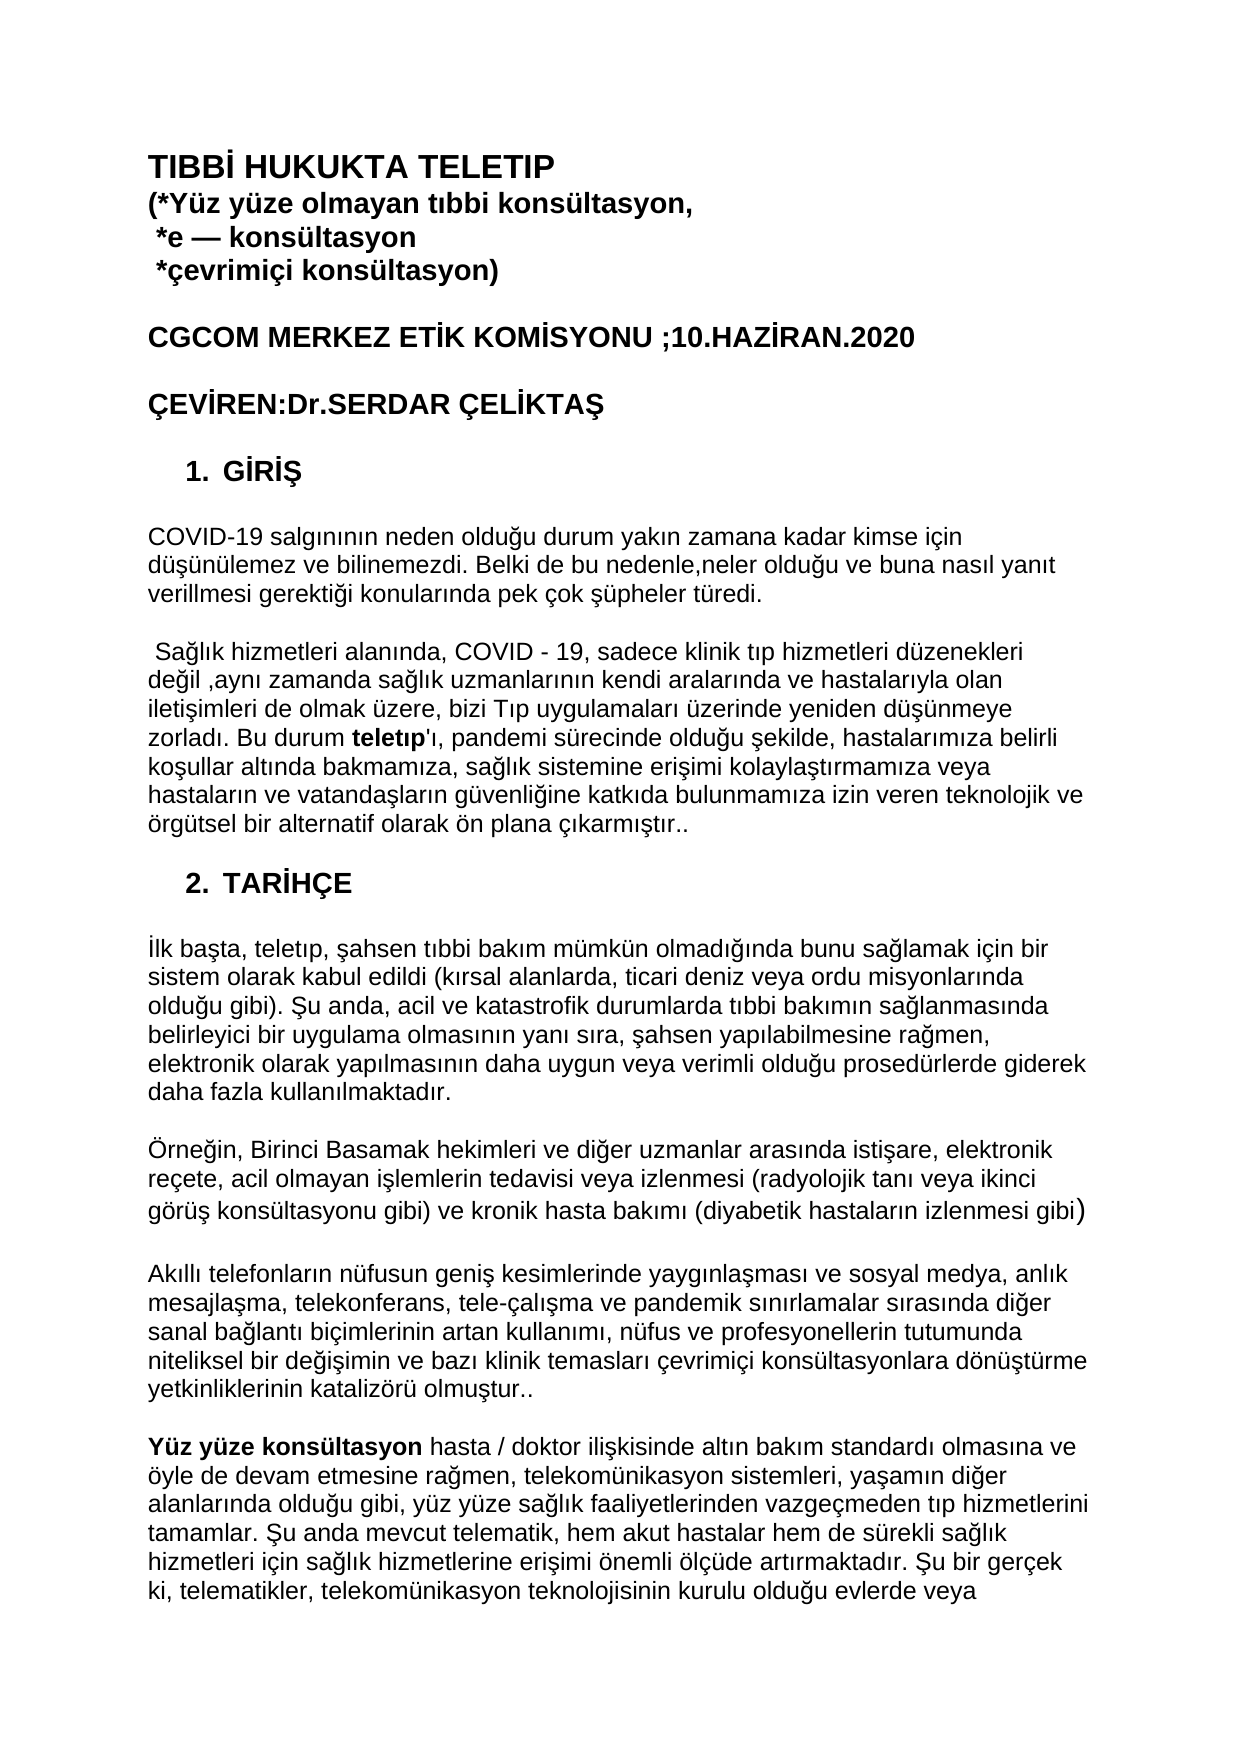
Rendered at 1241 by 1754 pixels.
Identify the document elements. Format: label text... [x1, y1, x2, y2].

list TARİHÇE [185, 866, 1093, 900]
text Akıllı telefonların nüfusun geniş kesimlerinde yaygınlaşması ve sosyal medya, anlık mesajlaşma, telekonferans, tele-çalışma ve pandemik sınırlamalar sırasında diğer sanal bağlantı biçimlerinin artan kullanımı, nüfus ve profesyonellerin tutumunda niteliksel bir değişimin ve bazı klinik temasları çevrimiçi konsültasyonlara dönüştürme yetkinliklerinin katalizörü olmuştur.. [148, 1259, 1093, 1403]
text ÇEVİREN:Dr.SERDAR ÇELİKTAŞ [148, 387, 1093, 421]
text *e — konsültasyon [148, 219, 1093, 253]
text CGCOM MERKEZ ETİK KOMİSYONU ;10.HAZİRAN.2020 [148, 320, 1093, 354]
text *çevrimiçi konsültasyon) [148, 253, 1093, 287]
text İlk başta, teletıp, şahsen tıbbi bakım mümkün olmadığında bunu sağlamak için bir sistem olarak kabul edildi (kırsal alanlarda, ticari deniz veya ordu misyonlarında olduğu gibi). Şu anda, acil ve katastrofik durumlarda tıbbi bakımın sağlanmasında belirleyici bir uygulama olmasının yanı sıra, şahsen yapılabilmesine rağmen, elektronik olarak yapılmasının daha uygun veya verimli olduğu prosedürlerde giderek daha fazla kullanılmaktadır. [148, 933, 1093, 1106]
text TIBBİ HUKUKTA TELETIP [148, 148, 1093, 186]
text (*Yüz yüze olmayan tıbbi konsültasyon, [148, 186, 1093, 219]
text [148, 1432, 1093, 1604]
text Örneğin, Birinci Basamak hekimleri ve diğer uzmanlar arasında istişare, elektronik reçete, acil olmayan işlemlerin tedavisi veya izlenmesi (radyolojik tanı veya ikinci görüş konsültasyonu gibi) ve kronik hasta bakımı (diyabetik hastaların izlenmesi gibi) [148, 1135, 1093, 1226]
list GİRİŞ [185, 454, 1093, 488]
text Sağlık hizmetleri alanında, COVID - 19, sadece klinik tıp hizmetleri düzenekleri değil ,aynı zamanda sağlık uzmanlarının kendi aralarında ve hastalarıyla olan iletişimleri de olmak üzere, bizi Tıp uygulamaları üzerinde yeniden düşünmeye zorladı. Bu durum teletıp'ı, pandemi sürecinde olduğu şekilde, hastalarımıza belirli koşullar altında bakmamıza, sağlık sistemine erişimi kolaylaştırmamıza veya hastaların ve vatandaşların güvenliğine katkıda bulunmamıza izin veren teknolojik ve örgütsel bir alternatif olarak ön plana çıkarmıştır.. [148, 636, 1093, 838]
text COVID-19 salgınının neden olduğu durum yakın zamana kadar kimse için düşünülemez ve bilinemezdi. Belki de bu nedenle,neler olduğu ve buna nasıl yanıt verillmesi gerektiği konularında pek çok şüpheler türedi. [148, 521, 1093, 608]
